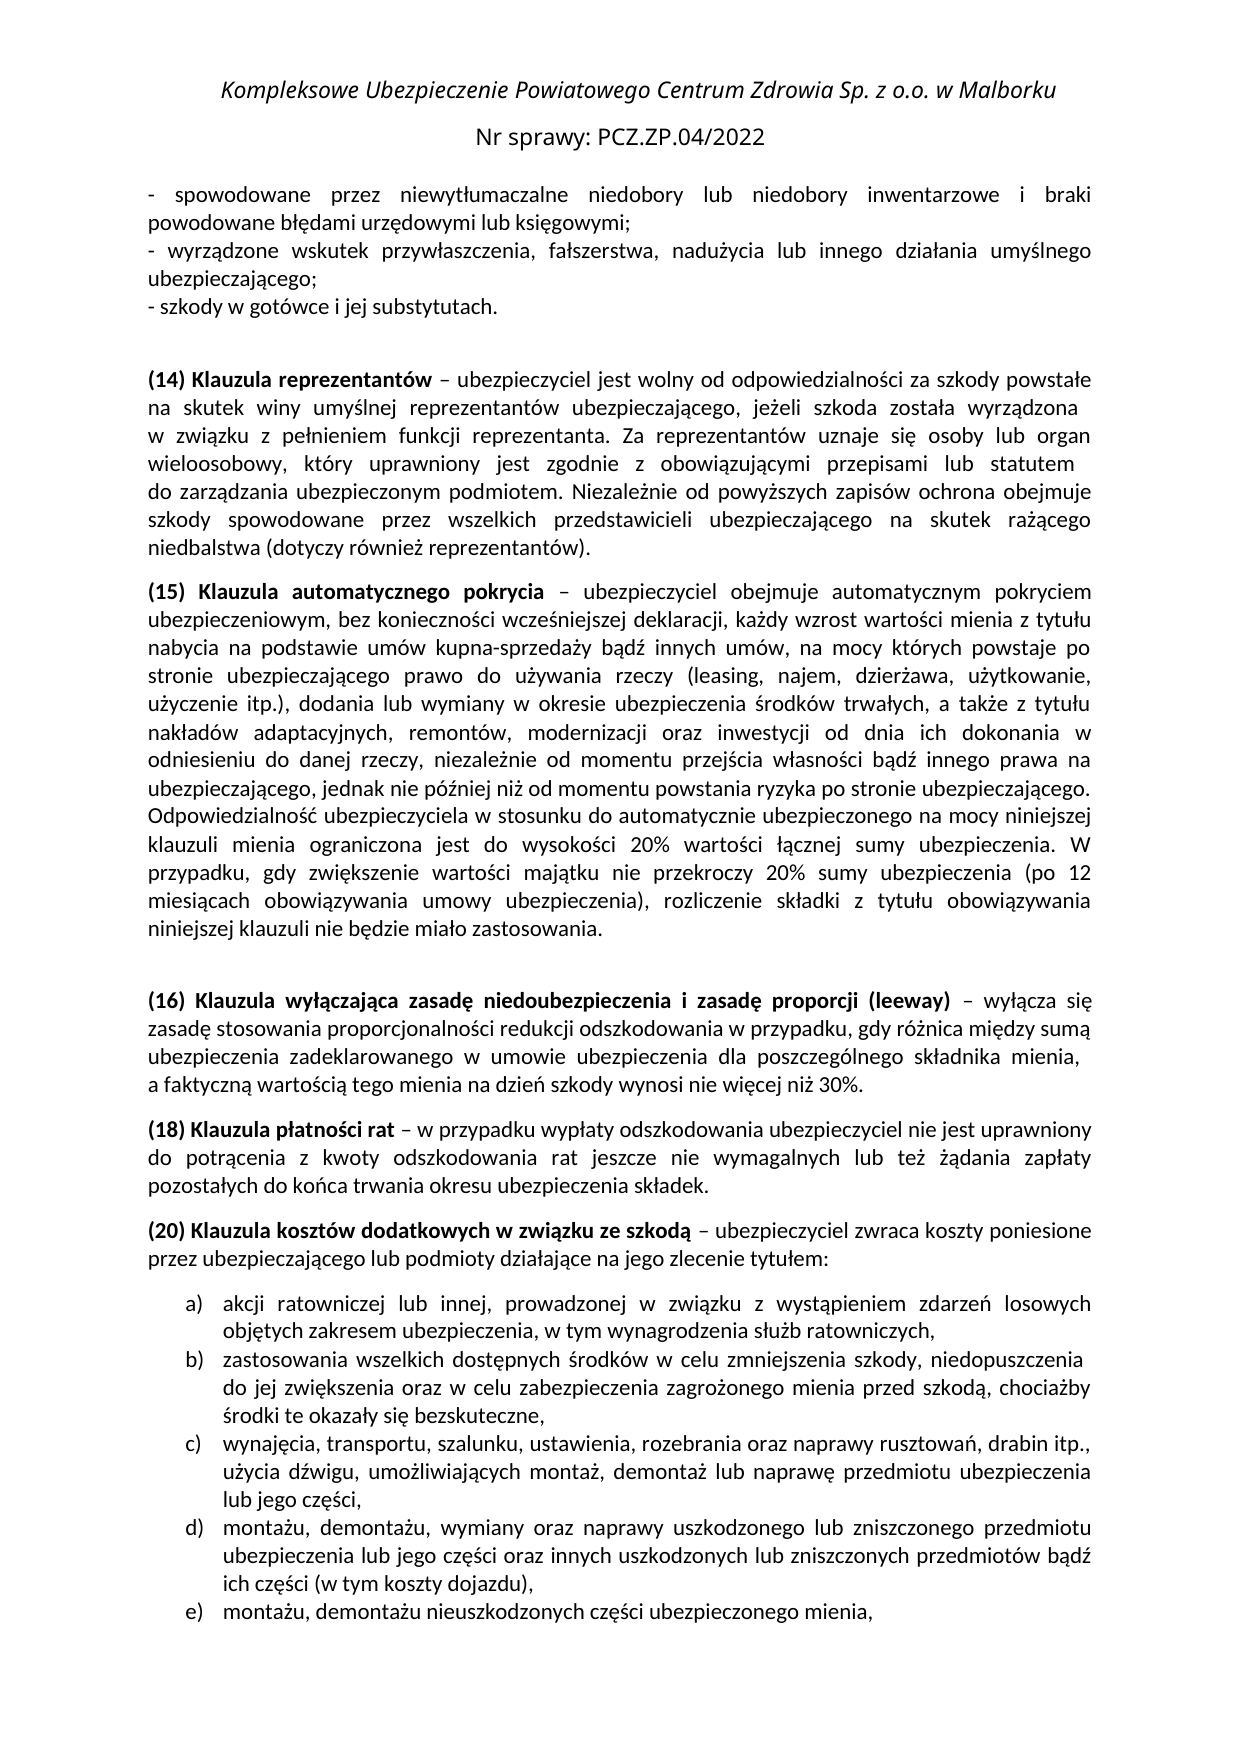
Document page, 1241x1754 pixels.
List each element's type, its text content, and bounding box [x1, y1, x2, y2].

text (15) Klauzula automatycznego pokrycia – ubezpieczyciel obejmuje automatycznym pokryciem ubezpieczeniowym, bez konieczności wcześniejszej deklaracji, każdy wzrost wartości mienia z tytułu nabycia na podstawie umów kupna-sprzedaży bądź innych umów, na mocy których powstaje po stronie ubezpieczającego prawo do używania rzeczy (leasing, najem, dzierżawa, użytkowanie, użyczenie itp.), dodania lub wymiany w okresie ubezpieczenia środków trwałych, a także z tytułu nakładów adaptacyjnych, remontów, modernizacji oraz inwestycji od dnia ich dokonania w odniesieniu do danej rzeczy, niezależnie od momentu przejścia własności bądź innego prawa na ubezpieczającego, jednak nie później niż od momentu powstania ryzyka po stronie ubezpieczającego. Odpowiedzialność ubezpieczyciela w stosunku do automatycznie ubezpieczonego na mocy niniejszej klauzuli mienia ograniczona jest do wysokości 20% wartości łącznej sumy ubezpieczenia. W przypadku, gdy zwiększenie wartości majątku nie przekroczy 20% sumy ubezpieczenia (po 12 miesiącach obowiązywania umowy ubezpieczenia), rozliczenie składki z tytułu obowiązywania niniejszej klauzuli nie będzie miało zastosowania. [148, 577, 1093, 942]
text (14) Klauzula reprezentantów – ubezpieczyciel jest wolny od odpowiedzialności za szkody powstałe na skutek winy umyślnej reprezentantów ubezpieczającego, jeżeli szkoda została wyrządzona w związku z pełnieniem funkcji reprezentanta. Za reprezentantów uznaje się osoby lub organ wieloosobowy, który uprawniony jest zgodnie z obowiązującymi przepisami lub statutem do zarządzania ubezpieczonym podmiotem. Niezależnie od powyższych zapisów ochrona obejmuje szkody spowodowane przez wszelkich przedstawicieli ubezpieczającego na skutek rażącego niedbalstwa (dotyczy również reprezentantów). [148, 365, 1093, 561]
text - spowodowane przez niewytłumaczalne niedobory lub niedobory inwentarzowe i braki powodowane błędami urzędowymi lub księgowymi; [148, 180, 1093, 236]
text (16) Klauzula wyłączająca zasadę niedoubezpieczenia i zasadę proporcji (leeway) – wyłącza się zasadę stosowania proporcjonalności redukcji odszkodowania w przypadku, gdy różnica między sumą ubezpieczenia zadeklarowanego w umowie ubezpieczenia dla poszczególnego składnika mienia, a faktyczną wartością tego mienia na dzień szkody wynosi nie więcej niż 30%. [148, 986, 1093, 1098]
text (18) Klauzula płatności rat – w przypadku wypłaty odszkodowania ubezpieczyciel nie jest uprawniony do potrącenia z kwoty odszkodowania rat jeszcze nie wymagalnych lub też żądania zapłaty pozostałych do końca trwania okresu ubezpieczenia składek. [148, 1115, 1093, 1199]
text - wyrządzone wskutek przywłaszczenia, fałszerstwa, nadużycia lub innego działania umyślnego ubezpieczającego; [148, 236, 1093, 292]
list akcji ratowniczej lub innej, prowadzonej w związku z wystąpieniem zdarzeń losowych objętych zakresem ubezpieczenia, w tym wynagrodzenia służb ratowniczych, [185, 1289, 1093, 1345]
text (20) Klauzula kosztów dodatkowych w związku ze szkodą – ubezpieczyciel zwraca koszty poniesione przez ubezpieczającego lub podmioty działające na jego zlecenie tytułem: [148, 1216, 1093, 1272]
list montażu, demontażu, wymiany oraz naprawy uszkodzonego lub zniszczonego przedmiotu ubezpieczenia lub jego części oraz innych uszkodzonych lub zniszczonych przedmiotów bądź ich części (w tym koszty dojazdu), [185, 1513, 1093, 1597]
text - szkody w gotówce i jej substytutach. [148, 292, 1093, 320]
list montażu, demontażu nieuszkodzonych części ubezpieczonego mienia, [185, 1597, 1093, 1625]
list wynajęcia, transportu, szalunku, ustawienia, rozebrania oraz naprawy rusztowań, drabin itp., użycia dźwigu, umożliwiających montaż, demontaż lub naprawę przedmiotu ubezpieczenia lub jego części, [185, 1429, 1093, 1513]
list zastosowania wszelkich dostępnych środków w celu zmniejszenia szkody, niedopuszczenia do jej zwiększenia oraz w celu zabezpieczenia zagrożonego mienia przed szkodą, chociażby środki te okazały się bezskuteczne, [185, 1345, 1093, 1429]
